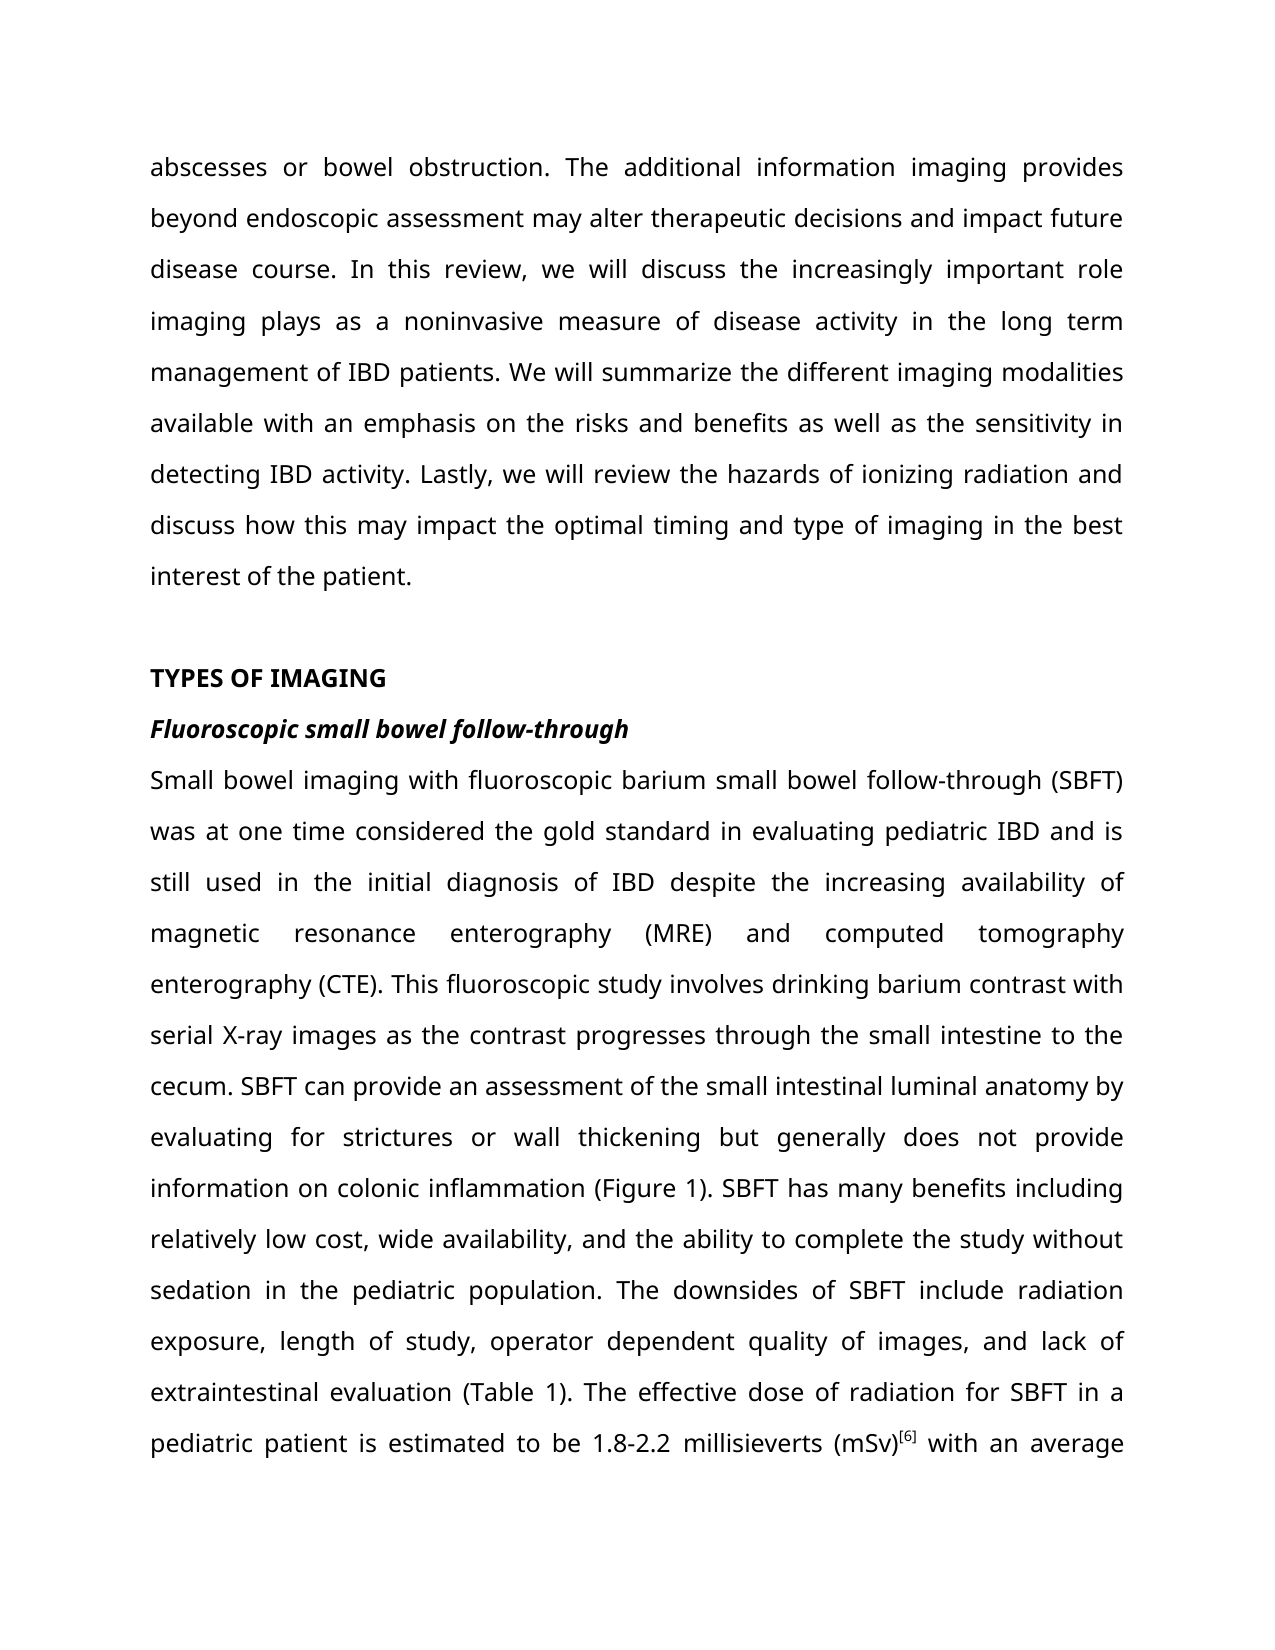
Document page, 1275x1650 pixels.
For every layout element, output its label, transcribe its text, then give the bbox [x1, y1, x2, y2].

text TYPES OF IMAGING [150, 660, 1125, 694]
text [150, 762, 1125, 1460]
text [150, 150, 1125, 592]
text Fluoroscopic small bowel follow-through [150, 711, 1125, 746]
